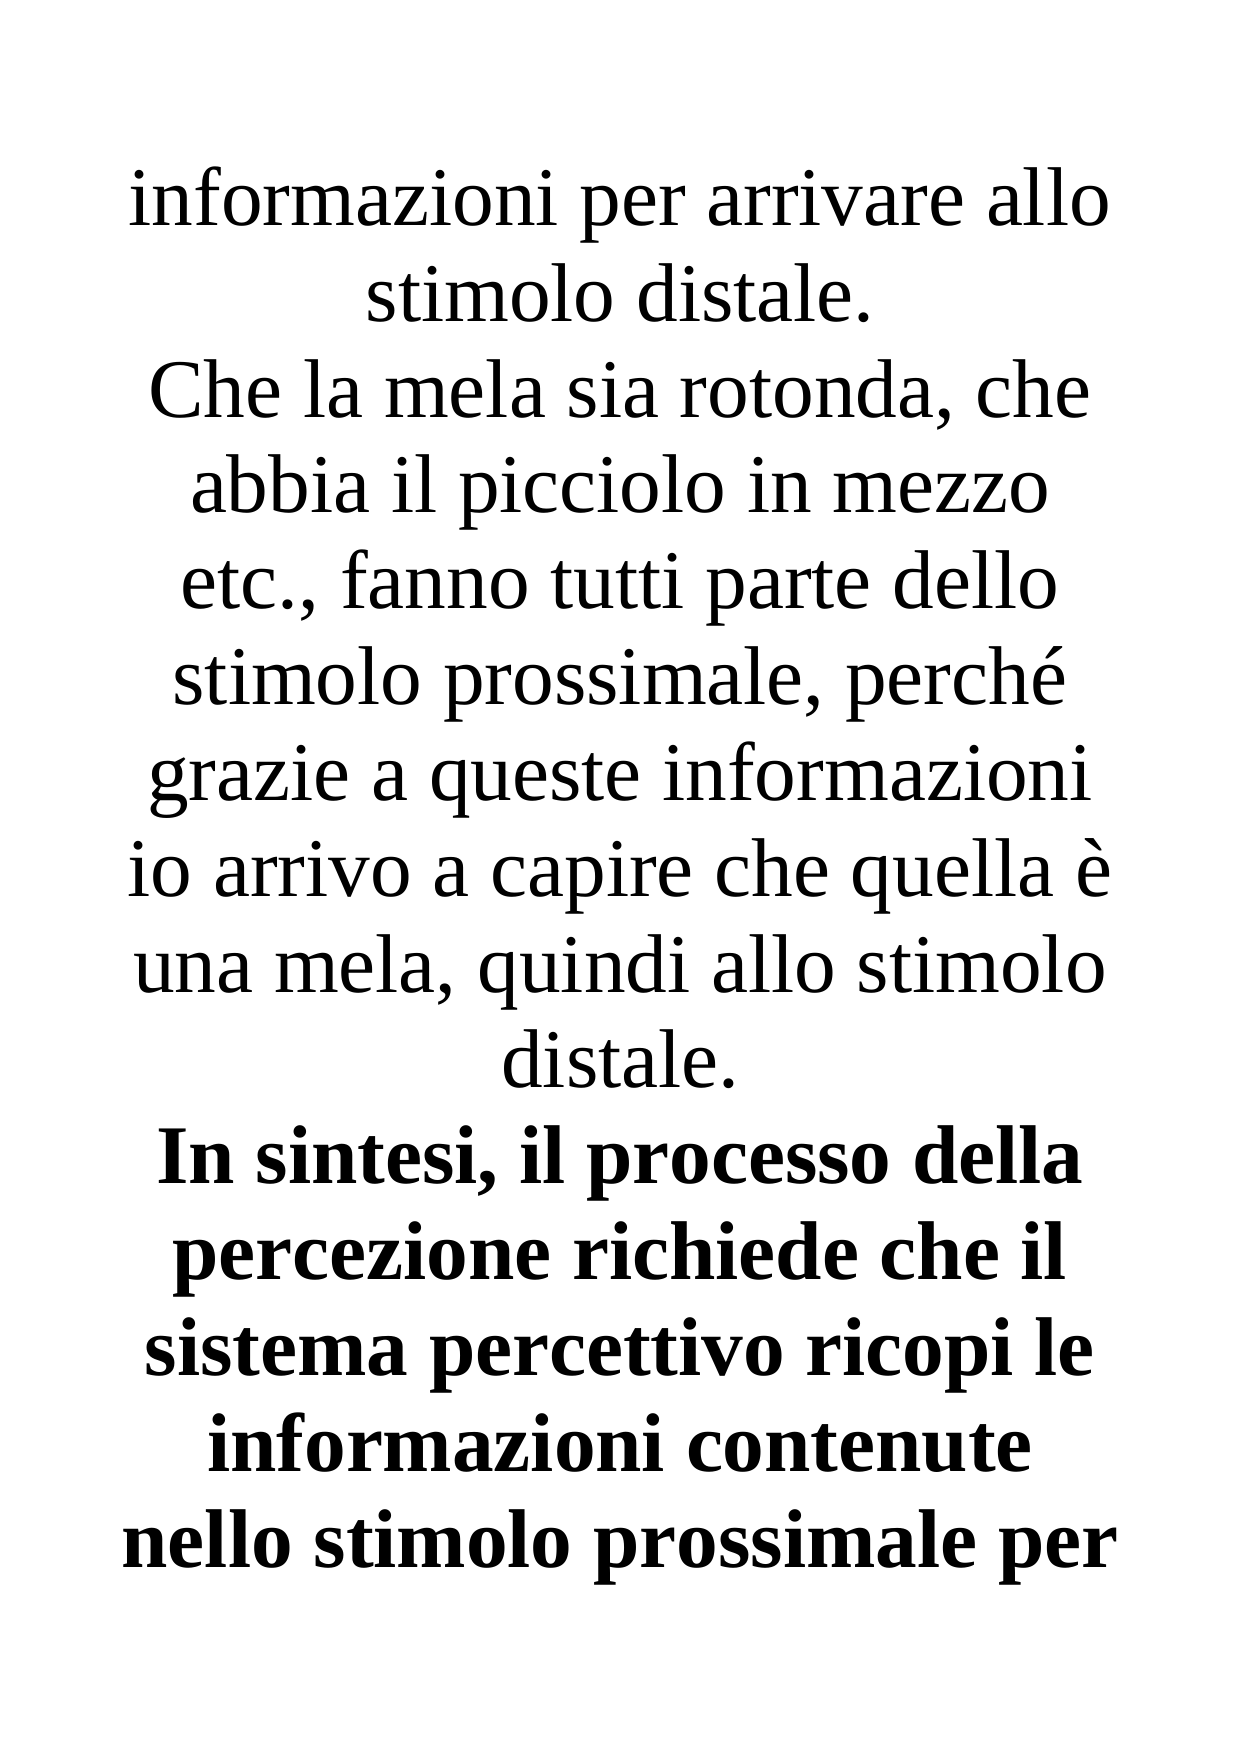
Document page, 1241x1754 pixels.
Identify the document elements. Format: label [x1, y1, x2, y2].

text [118, 148, 1122, 1585]
